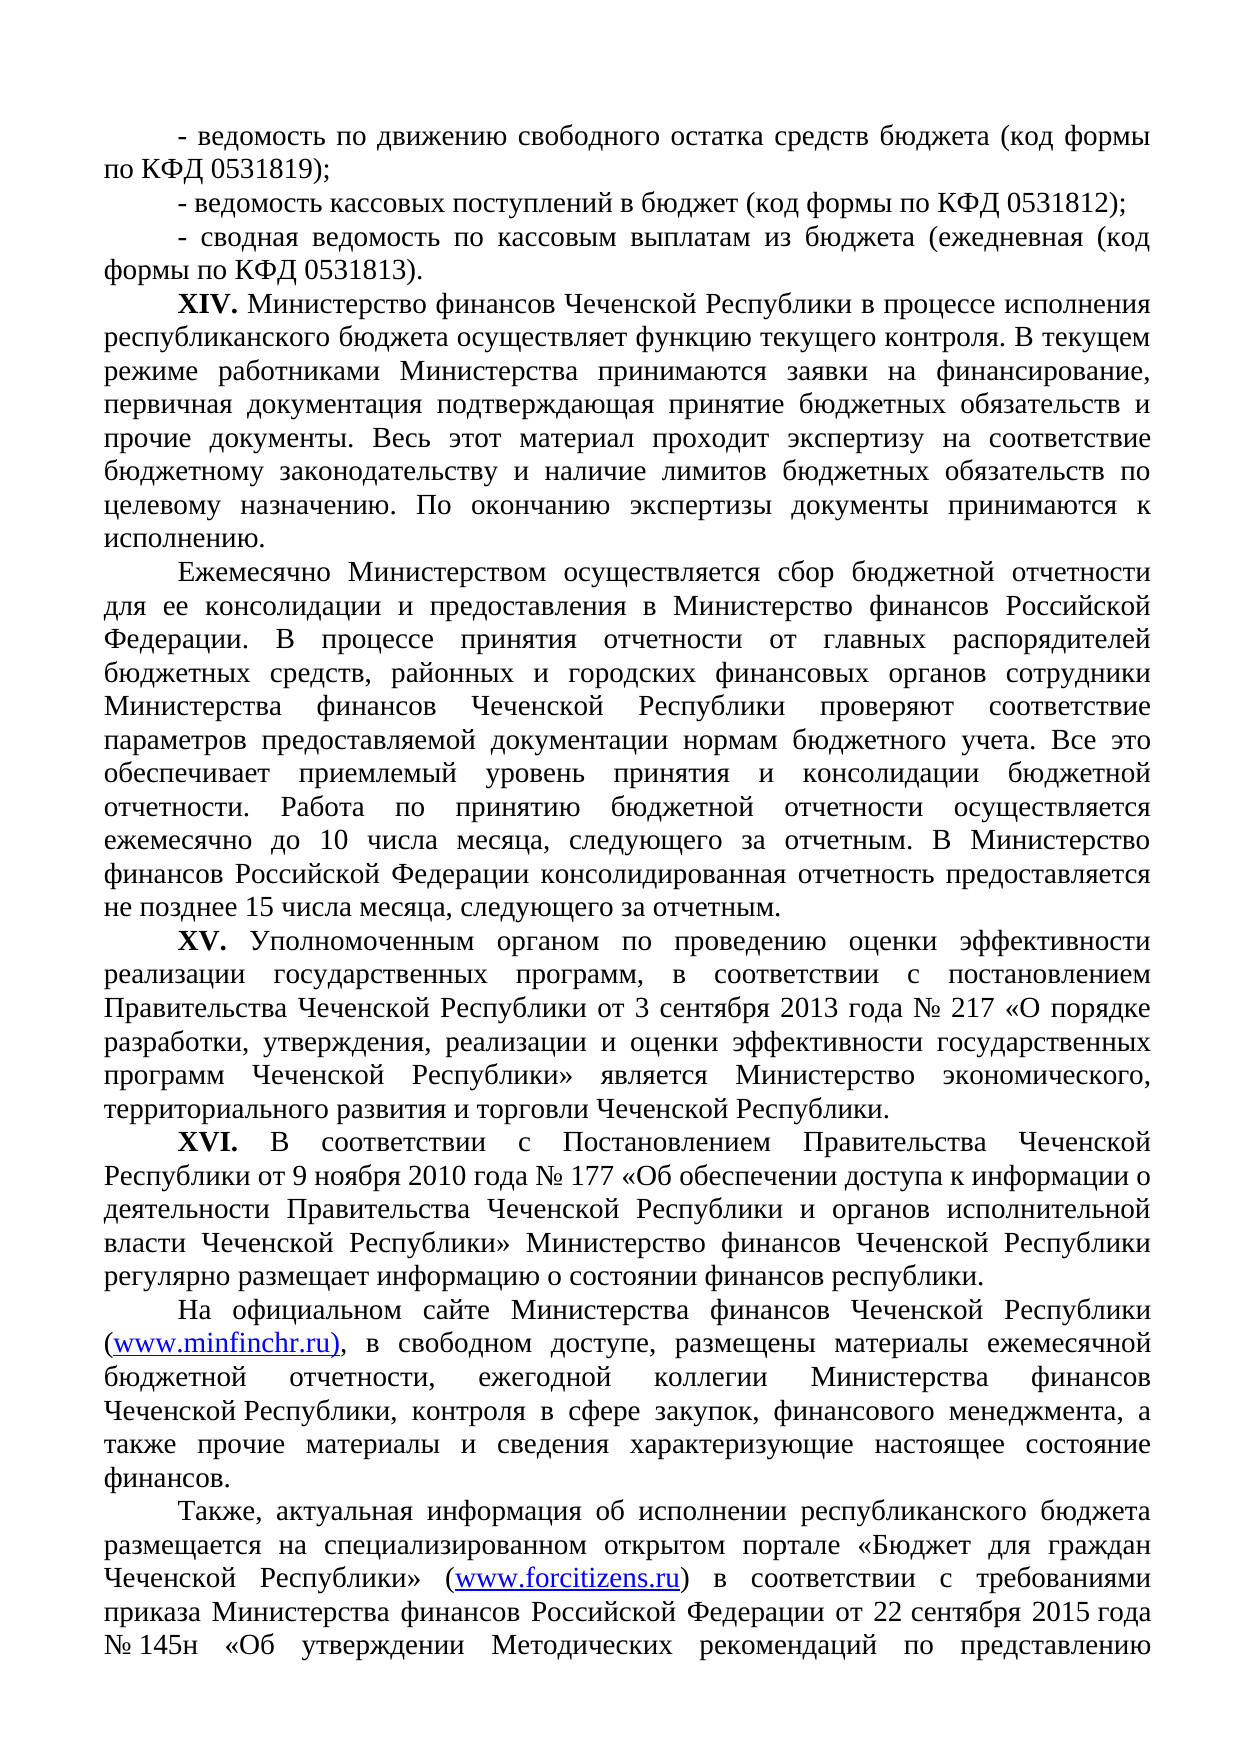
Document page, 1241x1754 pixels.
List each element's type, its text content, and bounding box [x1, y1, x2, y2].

text Ежемесячно Министерством осуществляется сбор бюджетной отчетности для ее консолидации и предоставления в Министерство финансов Российской Федерации. В процессе принятия отчетности от главных распорядителей бюджетных средств, районных и городских финансовых органов сотрудники Министерства финансов Чеченской Республики проверяют соответствие параметров предоставляемой документации нормам бюджетного учета. Все это обеспечивает приемлемый уровень принятия и консолидации бюджетной отчетности. Работа по принятию бюджетной отчетности осуществляется ежемесячно до 10 числа месяца, следующего за отчетным. В Министерство финансов Российской Федерации консолидированная отчетность предоставляется не позднее 15 числа месяца, следующего за отчетным. [103, 554, 1152, 923]
text XVI. В соответствии с Постановлением Правительства Чеченской Республики от 9 ноября 2010 года № 177 «Об обеспечении доступа к информации о деятельности Правительства Чеченской Республики и органов исполнительной власти Чеченской Республики» Министерство финансов Чеченской Республики регулярно размещает информацию о состоянии финансов республики. [103, 1124, 1152, 1292]
text - ведомость по движению свободного остатка средств бюджета (код формы по КФД 0531819); [103, 118, 1152, 185]
text XV. Уполномоченным органом по проведению оценки эффективности реализации государственных программ, в соответствии с постановлением Правительства Чеченской Республики от 3 сентября 2013 года № 217 «О порядке разработки, утверждения, реализации и оценки эффективности государственных программ Чеченской Республики» является Министерство экономического, территориального развития и торговли Чеченской Республики. [103, 923, 1152, 1124]
text - ведомость кассовых поступлений в бюджет (код формы по КФД 0531812); [103, 185, 1152, 219]
text XIV. Министерство финансов Чеченской Республики в процессе исполнения республиканского бюджета осуществляет функцию текущего контроля. В текущем режиме работниками Министерства принимаются заявки на финансирование, первичная документация подтверждающая принятие бюджетных обязательств и прочие документы. Весь этот материал проходит экспертизу на соответствие бюджетному законодательству и наличие лимитов бюджетных обязательств по целевому назначению. По окончанию экспертизы документы принимаются к исполнению. [103, 286, 1152, 554]
text - сводная ведомость по кассовым выплатам из бюджета (ежедневная (код формы по КФД 0531813). [103, 219, 1152, 286]
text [103, 1493, 1152, 1661]
text На официальном сайте Министерства финансов Чеченской Республики (www.minfinchr.ru), в свободном доступе, размещены материалы ежемесячной бюджетной отчетности, ежегодной коллегии Министерства финансов Чеченской Республики, контроля в сфере закупок, финансового менеджмента, а также прочие материалы и сведения характеризующие настоящее состояние финансов. [103, 1292, 1152, 1493]
